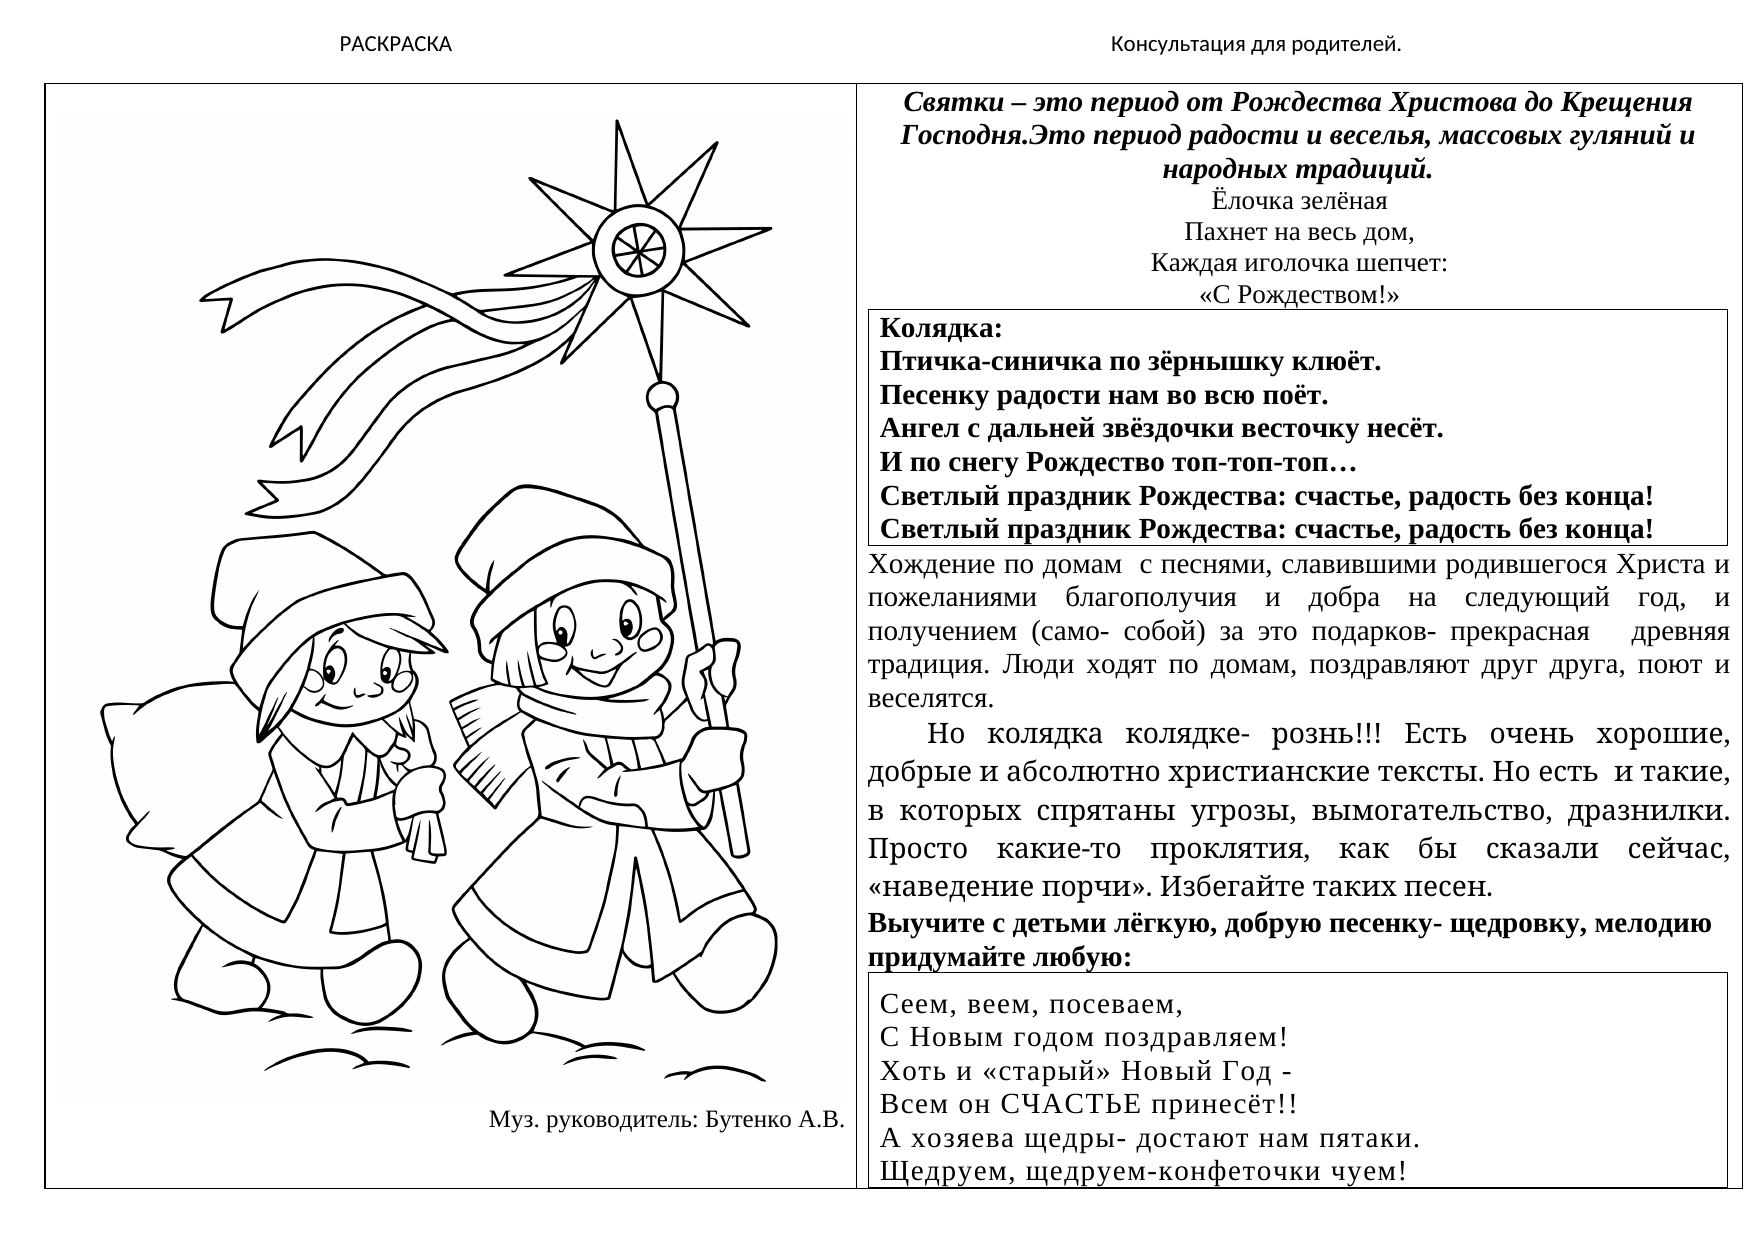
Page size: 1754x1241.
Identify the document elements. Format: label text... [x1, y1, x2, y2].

text РАСКРАСКА Консультация для родителей. [44, 29, 1728, 58]
table_header Святки – это период от Рождества Христова до Крещения Господня.Это период радости и веселья, массовых гуляний и народных традиций. Ёлочка зелёная Пахнет на весь дом, Каждая иголочка шепчет: «С Рождеством!» Хождение по домам с песнями, славившими родившегося Христа и пожеланиями благополучия и добра на следующий год, и получением (само- собой) за это подарков- прекрасная древняя традиция. Люди ходят по домам, поздравляют друг друга, поют и веселятся. Но колядка колядке- рознь!!! Есть очень хорошие, добрые и абсолютно христианские тексты. Но есть и такие, в которых спрятаны угрозы, вымогательство, дразнилки. Просто какие-то проклятия, как бы сказали сейчас, «наведение порчи». Избегайте таких песен. Выучите с детьми лёгкую, добрую песенку- щедровку, мелодию придумайте любую: [857, 84, 1742, 1188]
table_header Муз. руководитель: Бутенко А.В. [46, 84, 856, 1188]
picture [56, 111, 850, 1104]
